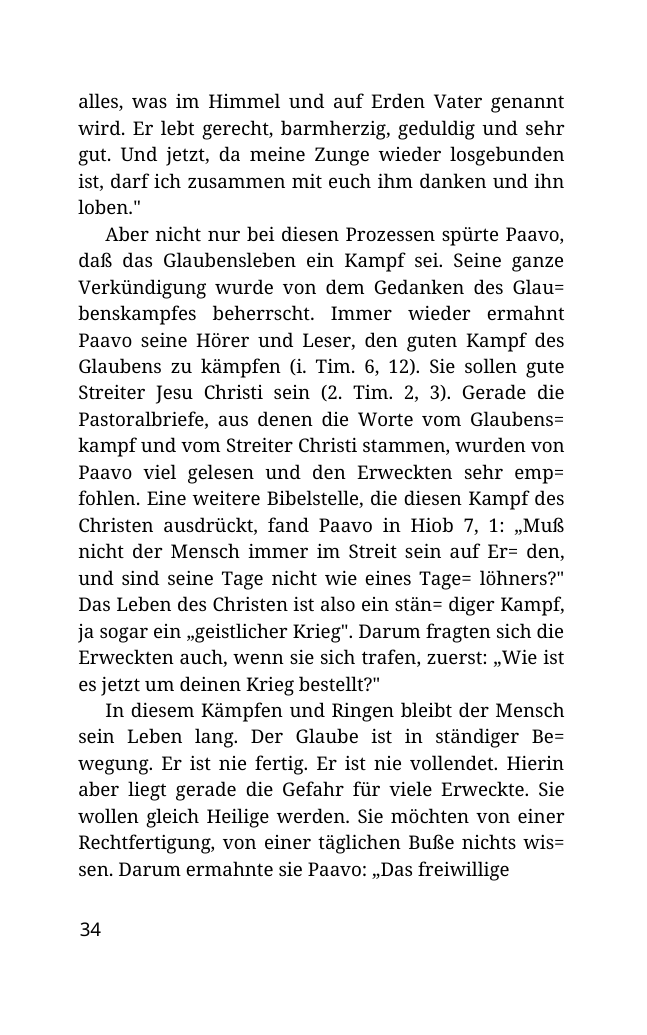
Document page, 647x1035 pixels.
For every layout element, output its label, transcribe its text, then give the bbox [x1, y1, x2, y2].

text In diesem Kämpfen und Ringen bleibt der Mensch sein Leben lang. Der Glaube ist in ständiger Be= wegung. Er ist nie fertig. Er ist nie vollendet. Hierin aber liegt gerade die Gefahr für viele Erweckte. Sie wollen gleich Heilige werden. Sie möchten von einer Rechtfertigung, von einer täglichen Buße nichts wis= sen. Darum ermahnte sie Paavo: „Das freiwillige [78, 696, 565, 882]
text Aber nicht nur bei diesen Prozessen spürte Paavo, daß das Glaubensleben ein Kampf sei. Seine ganze Verkündigung wurde von dem Gedanken des Glau= benskampfes beherrscht. Immer wieder ermahnt Paavo seine Hörer und Leser, den guten Kampf des Glaubens zu kämpfen (i. Tim. 6, 12). Sie sollen gute Streiter Jesu Christi sein (2. Tim. 2, 3). Gerade die Pastoralbriefe, aus denen die Worte vom Glaubens= kampf und vom Streiter Christi stammen, wurden von Paavo viel gelesen und den Erweckten sehr emp= fohlen. Eine weitere Bibelstelle, die diesen Kampf des Christen ausdrückt, fand Paavo in Hiob 7, 1: „Muß nicht der Mensch immer im Streit sein auf Er= den, und sind seine Tage nicht wie eines Tage= löhners?" Das Leben des Christen ist also ein stän= diger Kampf, ja sogar ein „geistlicher Krieg". Darum fragten sich die Erweckten auch, wenn sie sich trafen, zuerst: „Wie ist es jetzt um deinen Krieg bestellt?" [78, 220, 565, 696]
text 34 [79, 921, 101, 940]
text alles, was im Himmel und auf Erden Vater genannt wird. Er lebt gerecht, barmherzig, geduldig und sehr gut. Und jetzt, da meine Zunge wieder losgebunden ist, darf ich zusammen mit euch ihm danken und ihn loben." [78, 88, 565, 220]
